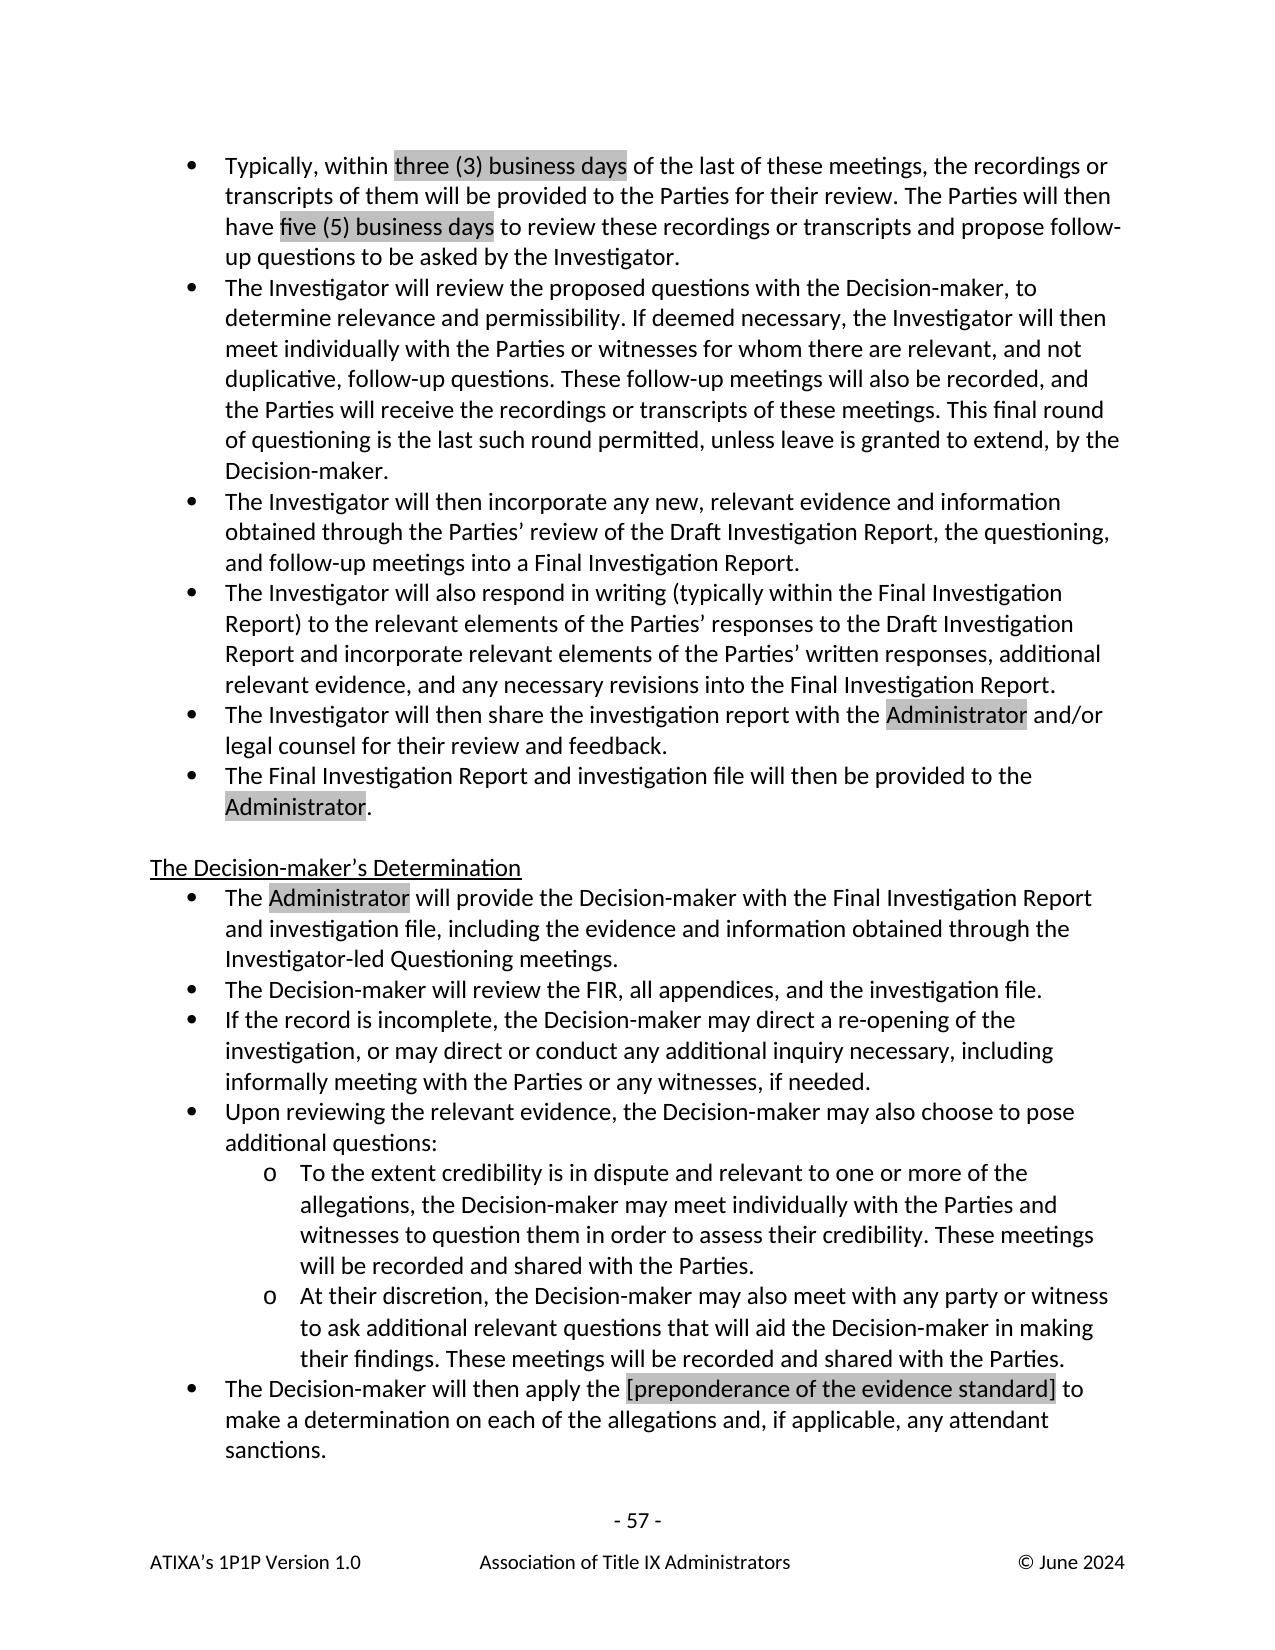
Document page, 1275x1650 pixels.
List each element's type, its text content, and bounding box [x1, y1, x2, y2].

list At their discretion, the Decision-maker may also meet with any party or witness to ask additional relevant questions that will aid the Decision-maker in making their findings. These meetings will be recorded and shared with the Parties. [262, 1281, 1125, 1373]
list The Investigator will then share the investigation report with the Administrator and/or legal counsel for their review and feedback. [187, 699, 1125, 760]
text The Decision-maker’s Determination [150, 852, 1125, 882]
list The Decision-maker will review the FIR, all appendices, and the investigation file. [187, 974, 1125, 1004]
list The Investigator will then incorporate any new, relevant evidence and information obtained through the Parties’ review of the Draft Investigation Report, the questioning, and follow-up meetings into a Final Investigation Report. [187, 486, 1125, 577]
list The Investigator will also respond in writing (typically within the Final Investigation Report) to the relevant elements of the Parties’ responses to the Draft Investigation Report and incorporate relevant elements of the Parties’ written responses, additional relevant evidence, and any necessary revisions into the Final Investigation Report. [187, 577, 1125, 699]
list The Administrator will provide the Decision-maker with the Final Investigation Report and investigation file, including the evidence and information obtained through the Investigator-led Questioning meetings. [187, 882, 1125, 974]
list Upon reviewing the relevant evidence, the Decision-maker may also choose to pose additional questions: [187, 1096, 1125, 1157]
list The Investigator will review the proposed questions with the Decision-maker, to determine relevance and permissibility. If deemed necessary, the Investigator will then meet individually with the Parties or witnesses for whom there are relevant, and not duplicative, follow-up questions. These follow-up meetings will also be recorded, and the Parties will receive the recordings or transcripts of these meetings. This final round of questioning is the last such round permitted, unless leave is granted to extend, by the Decision-maker. [187, 272, 1125, 486]
list To the extent credibility is in dispute and relevant to one or more of the allegations, the Decision-maker may meet individually with the Parties and witnesses to question them in order to assess their credibility. These meetings will be recorded and shared with the Parties. [262, 1157, 1125, 1281]
list The Final Investigation Report and investigation file will then be provided to the Administrator. [187, 760, 1125, 821]
list Typically, within three (3) business days of the last of these meetings, the recordings or transcripts of them will be provided to the Parties for their review. The Parties will then have five (5) business days to review these recordings or transcripts and propose follow-up questions to be asked by the Investigator. [187, 150, 1125, 272]
list If the record is incomplete, the Decision-maker may direct a re-opening of the investigation, or may direct or conduct any additional inquiry necessary, including informally meeting with the Parties or any witnesses, if needed. [187, 1004, 1125, 1096]
list The Decision-maker will then apply the [preponderance of the evidence standard] to make a determination on each of the allegations and, if applicable, any attendant sanctions. [187, 1373, 1125, 1465]
